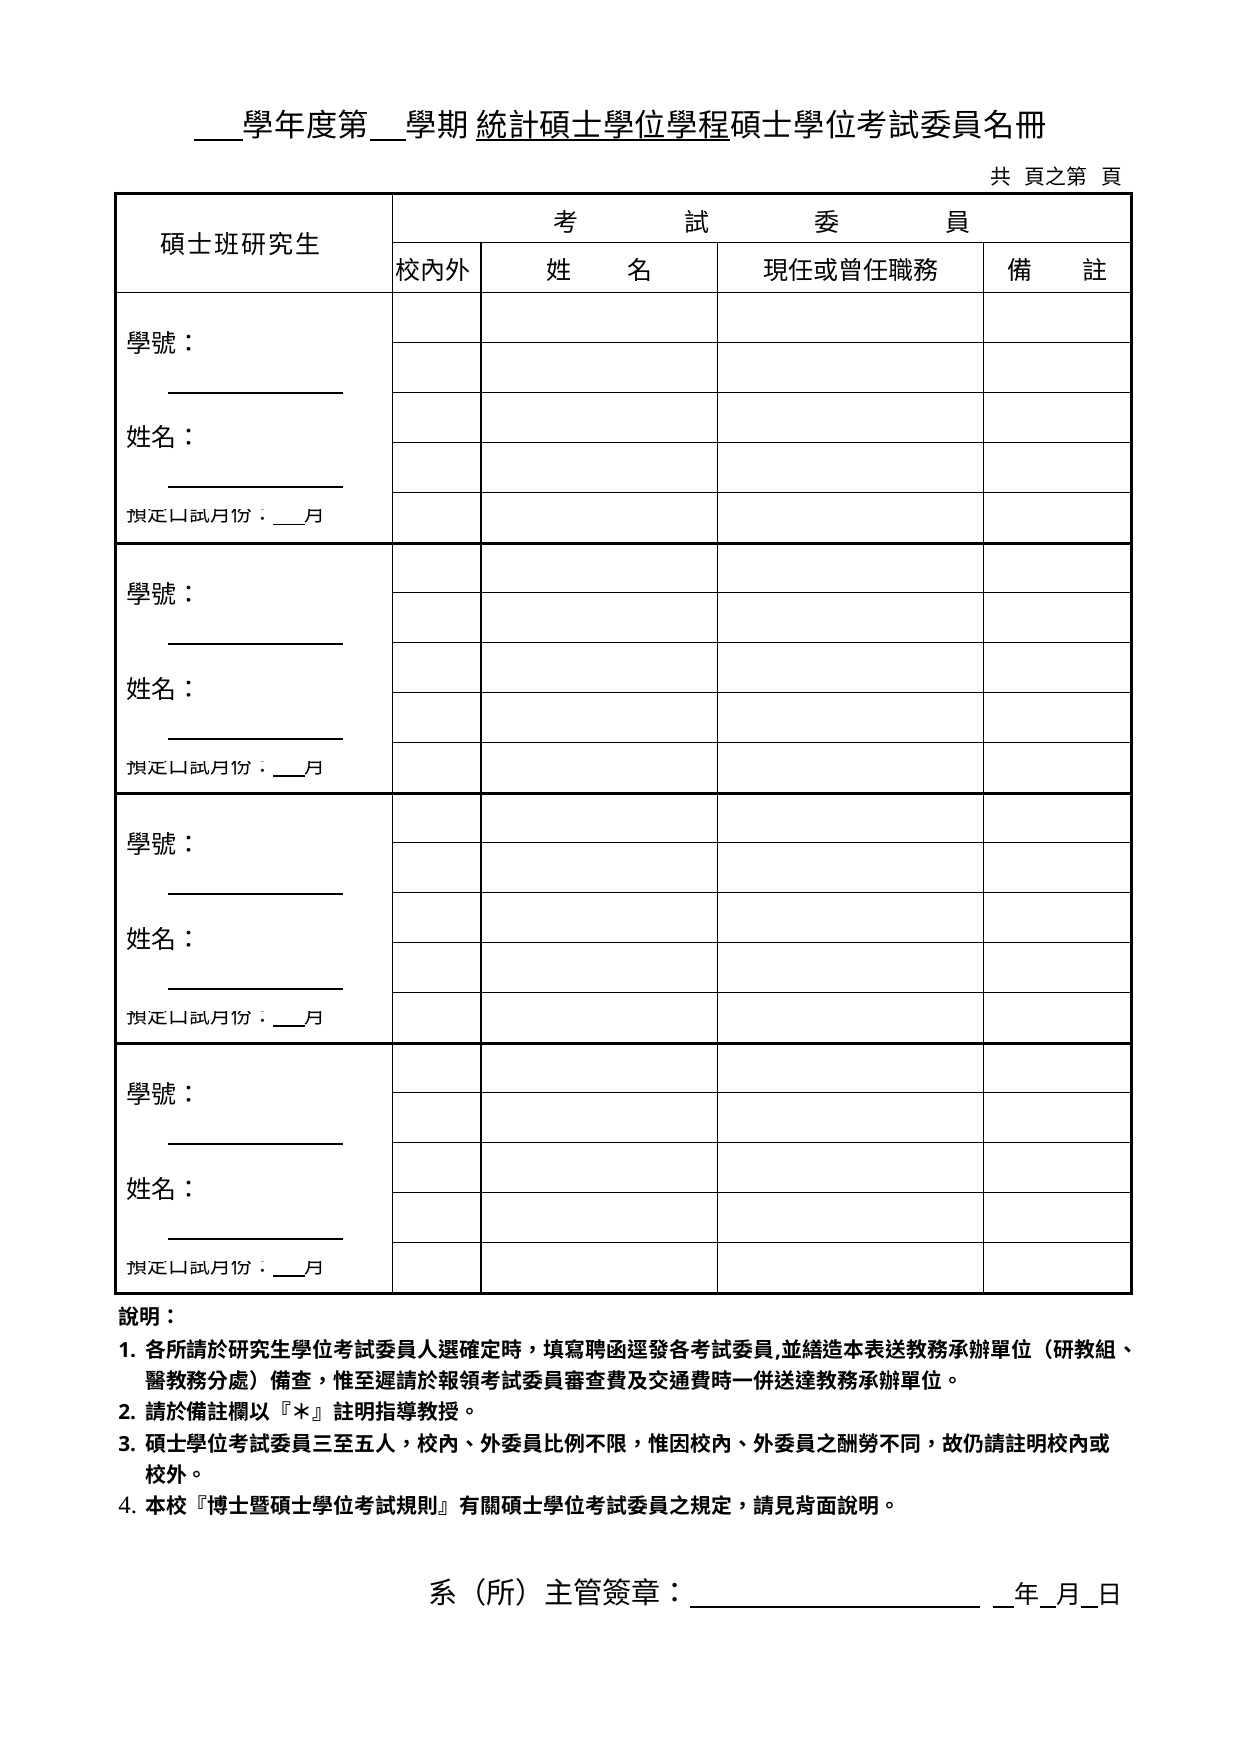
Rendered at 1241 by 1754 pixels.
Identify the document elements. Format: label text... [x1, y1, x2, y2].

table_cell 備 註 [984, 243, 1130, 292]
text 共 頁之第 頁 [118, 154, 1122, 192]
table_header 考 試 委 員 [393, 195, 1130, 242]
table_cell [117, 892, 392, 942]
table_cell [117, 1142, 392, 1192]
table_cell [393, 893, 480, 942]
list 碩士學位考試委員三至五人，校內、外委員比例不限，惟因校內、外委員之酬勞不同，故仍請註明校內或校外。 [118, 1426, 1122, 1488]
table_cell [718, 693, 983, 742]
table_cell [393, 443, 480, 492]
list 請於備註欄以『＊』註教授。 [118, 1395, 1122, 1426]
table_cell [117, 1242, 392, 1292]
table_cell [482, 795, 717, 842]
table_cell [984, 843, 1130, 892]
table_cell [393, 1093, 480, 1142]
table_cell [718, 643, 983, 692]
table_cell [482, 443, 717, 492]
table_cell [482, 1093, 717, 1142]
table_cell [117, 692, 392, 742]
table_header [117, 195, 392, 242]
table_cell [984, 393, 1130, 442]
table_cell [482, 1243, 717, 1292]
table_cell [984, 1045, 1130, 1092]
table_cell [482, 293, 717, 342]
text 學年度第 學期 統計碩士學位學程碩士學位考試委員名冊 [118, 106, 1122, 144]
table_cell [984, 943, 1130, 992]
table_cell [984, 1193, 1130, 1242]
table_cell [718, 993, 983, 1042]
table_cell [984, 993, 1130, 1042]
table_cell [718, 493, 983, 542]
table_cell [482, 893, 717, 942]
table_cell [117, 1192, 392, 1242]
table_cell [117, 795, 392, 842]
text 說明： [118, 1295, 1122, 1332]
table_cell [393, 943, 480, 992]
table_cell [984, 1093, 1130, 1142]
list 各所請於研究生學位考試委員人選確定時，填寫聘函逕發各考試委員,並繕造本表送教務承辦單位（研教組、醫教務分處）備查，惟至遲請於報領考試委員審查費及交通費時一併送達教務承辦單位。 [118, 1332, 1122, 1395]
table_cell [482, 743, 717, 792]
table_cell [718, 893, 983, 942]
text 系（所）主管簽章： 年 月 日 [118, 1574, 1122, 1611]
table_cell [984, 795, 1130, 842]
table_cell [393, 1045, 480, 1092]
table_cell [393, 393, 480, 442]
table_cell 現任或曾任職務 [718, 243, 983, 292]
table_cell [718, 593, 983, 642]
table_cell [393, 993, 480, 1042]
table_cell [718, 343, 983, 392]
table_cell [482, 343, 717, 392]
table_cell [117, 442, 392, 492]
table_cell [393, 293, 480, 342]
table_cell [718, 843, 983, 892]
table_cell 姓 名 [482, 243, 717, 292]
table_cell [984, 1243, 1130, 1292]
table_cell [482, 843, 717, 892]
table_cell [718, 1093, 983, 1142]
table_cell [482, 643, 717, 692]
table_cell [117, 842, 392, 892]
table_cell [393, 843, 480, 892]
table_cell [117, 942, 392, 992]
table_cell [482, 693, 717, 742]
table_cell [393, 593, 480, 642]
table_cell 校內外 [393, 243, 480, 292]
table_cell [984, 443, 1130, 492]
table_cell [984, 893, 1130, 942]
table_cell [117, 392, 392, 442]
table_cell [718, 1143, 983, 1192]
table_cell [117, 742, 392, 792]
table_cell [718, 1045, 983, 1092]
table_cell [117, 545, 392, 592]
table_cell [393, 493, 480, 542]
table_cell [393, 795, 480, 842]
table_cell [482, 993, 717, 1042]
table_cell [117, 342, 392, 392]
table_cell [482, 1045, 717, 1092]
table_cell [984, 293, 1130, 342]
table_cell [984, 743, 1130, 792]
table_cell [718, 943, 983, 992]
table_cell [718, 1243, 983, 1292]
table_cell [718, 293, 983, 342]
table_cell [482, 493, 717, 542]
table_cell [482, 1143, 717, 1192]
table_cell [482, 545, 717, 592]
table_cell [393, 1193, 480, 1242]
table_cell [984, 493, 1130, 542]
table_cell [482, 943, 717, 992]
table_cell [393, 545, 480, 592]
table_cell [984, 545, 1130, 592]
table_cell [393, 743, 480, 792]
table_cell [117, 242, 392, 292]
table_cell [984, 1143, 1130, 1192]
table_cell [393, 1143, 480, 1192]
table_cell [393, 1243, 480, 1292]
list 本校『博士暨碩士學位考試規則』有關碩士學位考試委員之規定，請見背面說明。 [118, 1488, 1122, 1520]
table_cell [117, 492, 392, 542]
table_cell [117, 592, 392, 642]
table_cell [117, 1092, 392, 1142]
table_cell [117, 1045, 392, 1092]
table_cell [718, 393, 983, 442]
table_cell [117, 293, 392, 342]
table_cell [482, 593, 717, 642]
table_cell [984, 343, 1130, 392]
table_cell [393, 343, 480, 392]
table_cell [482, 393, 717, 442]
table_cell [393, 643, 480, 692]
table_cell [482, 1193, 717, 1242]
table_cell [117, 992, 392, 1042]
table_cell [718, 1193, 983, 1242]
table_cell [393, 693, 480, 742]
table_cell [718, 743, 983, 792]
table_cell [984, 643, 1130, 692]
table_cell [984, 593, 1130, 642]
table_cell [718, 545, 983, 592]
table_cell [718, 443, 983, 492]
table_cell [984, 693, 1130, 742]
table_cell [117, 642, 392, 692]
table_cell [718, 795, 983, 842]
